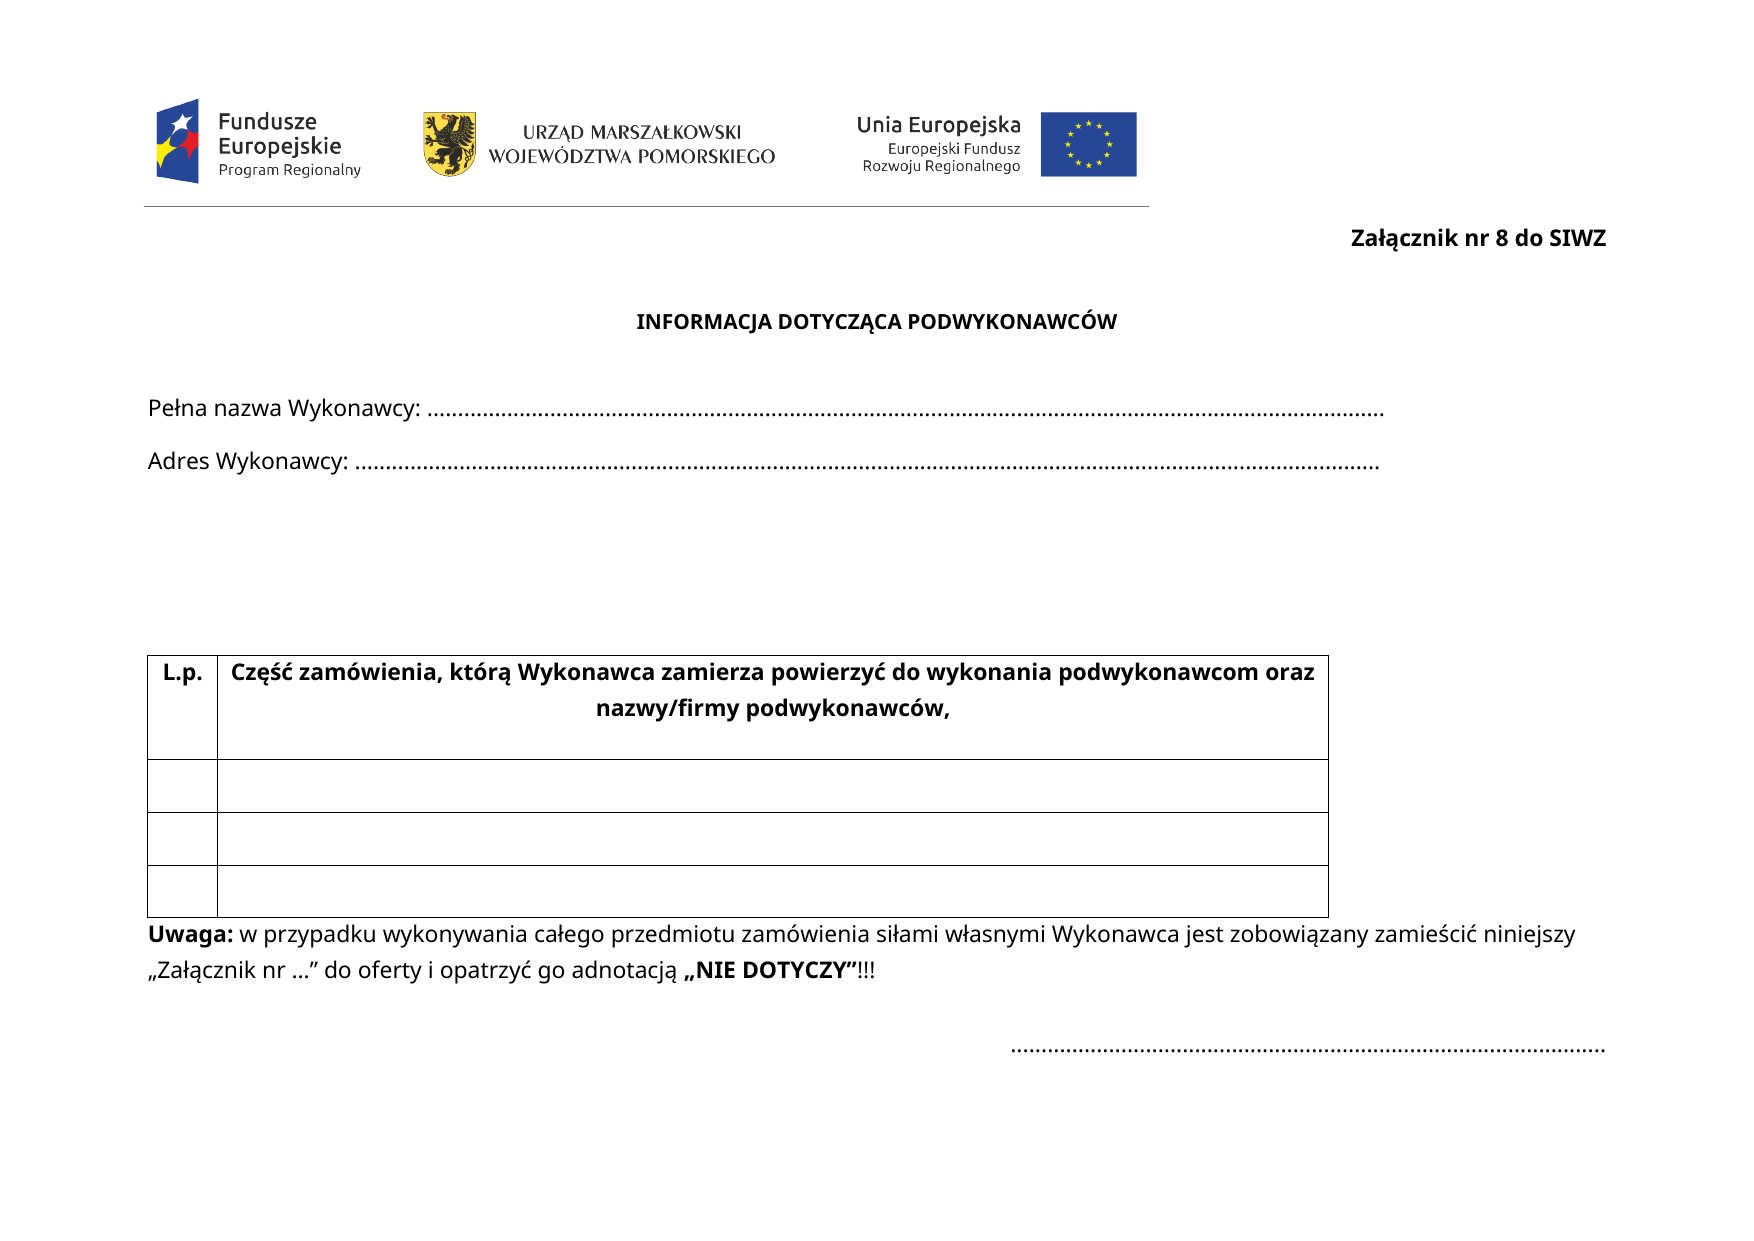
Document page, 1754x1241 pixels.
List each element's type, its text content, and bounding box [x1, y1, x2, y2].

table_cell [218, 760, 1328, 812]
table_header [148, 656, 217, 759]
text Pełna nazwa Wykonawcy: ............................................................................................................................................................ [148, 392, 1606, 423]
text Adres Wykonawcy: ....................................................................................................................................................................... [148, 444, 1606, 476]
text Załącznik nr 8 do SIWZ [148, 222, 1606, 253]
picture [143, 98, 1150, 207]
text ................................................................................................. [148, 1028, 1606, 1059]
subtitle INFORMACJA DOTYCZĄCA PODWYKONAWCÓW [148, 307, 1606, 335]
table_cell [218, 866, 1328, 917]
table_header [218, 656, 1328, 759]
text Uwaga: w przypadku wykonywania całego przedmiotu zamówienia siłami własnymi Wykonawca jest zobowiązany zamieścić niniejszy „Załącznik nr …” do oferty i opatrzyć go adnotacją „NIE DOTYCZY”!!! [148, 918, 1606, 986]
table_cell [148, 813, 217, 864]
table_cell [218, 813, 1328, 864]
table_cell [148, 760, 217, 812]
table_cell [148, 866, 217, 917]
